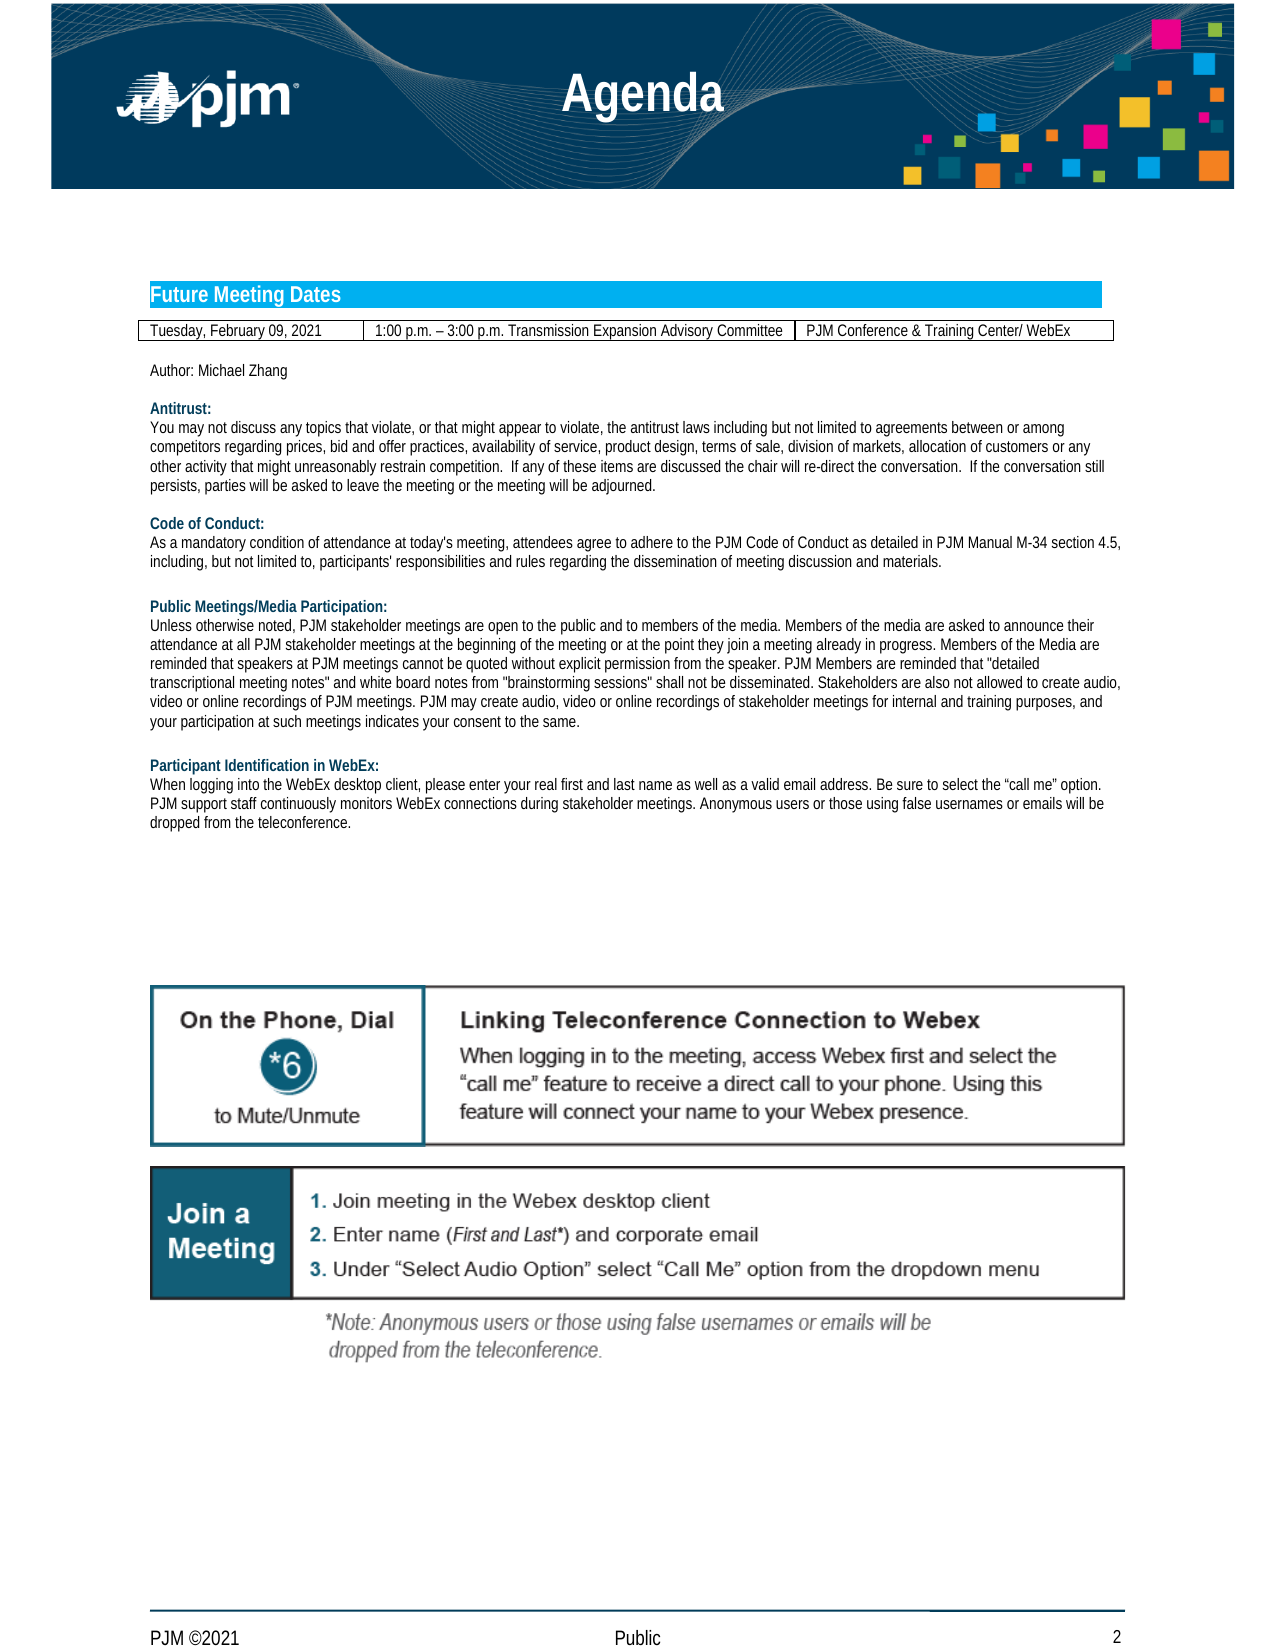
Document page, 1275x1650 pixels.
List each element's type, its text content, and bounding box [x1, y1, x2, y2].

text PJM support staff continuously monitors WebEx connections during stakeholder meetings. Anonymous users or those using false usernames or emails will be dropped from the teleconference. [150, 794, 1125, 832]
subtitle Public Meetings/Media Participation: [150, 596, 1125, 616]
text When logging into the WebEx desktop client, please enter your real first and last name as well as a valid email address. Be sure to select the “call me” option. [150, 775, 1125, 794]
picture [150, 985, 1125, 1147]
title Code of Conduct: [150, 514, 1125, 533]
text You may not discuss any topics that violate, or that might appear to violate, the antitrust laws including but not limited to agreements between or among competitors regarding prices, bid and offer practices, availability of service, product design, terms of sale, division of markets, allocation of customers or any other activity that might unreasonably restrain competition. If any of these items are discussed the chair will re-direct the conversation. If the conversation still persists, parties will be asked to leave the meeting or the meeting will be adjourned. [150, 418, 1125, 495]
table_header Future Meeting Dates [139, 281, 1114, 320]
subtitle Participant Identification in WebEx: [150, 756, 1125, 775]
text Unless otherwise noted, PJM stakeholder meetings are open to the public and to members of the media. Members of the media are asked to announce their attendance at all PJM stakeholder meetings at the beginning of the meeting or at the point they join a meeting already in progress. Members of the Media are reminded that speakers at PJM meetings cannot be quoted without explicit permission from the speaker. PJM Members are reminded that "detailed transcriptional meeting notes" and white board notes from "brainstorming sessions" shall not be disseminated. Stakeholders are also not allowed to create audio, video or online recordings of PJM meetings. PJM may create audio, video or online recordings of stakeholder meetings for internal and training purposes, and your participation at such meetings indicates your consent to the same. [150, 616, 1125, 731]
text Author: Michael Zhang [150, 361, 1125, 380]
subtitle Antitrust: [150, 399, 1125, 418]
picture [51, 2, 1235, 189]
text As a mandatory condition of attendance at today's meeting, attendees agree to adhere to the PJM Code of Conduct as detailed in PJM Manual M-34 section 4.5, including, but not limited to, participants' responsibilities and rules regarding the dissemination of meeting discussion and materials. [150, 533, 1125, 571]
table_cell 1:00 p.m. – 3:00 p.m. Transmission Expansion Advisory Committee [364, 321, 794, 340]
table_cell Tuesday, February 09, 2021 [139, 321, 363, 340]
picture [150, 1166, 1125, 1366]
table_cell PJM Conference & Training Center/ WebEx [796, 321, 1113, 340]
